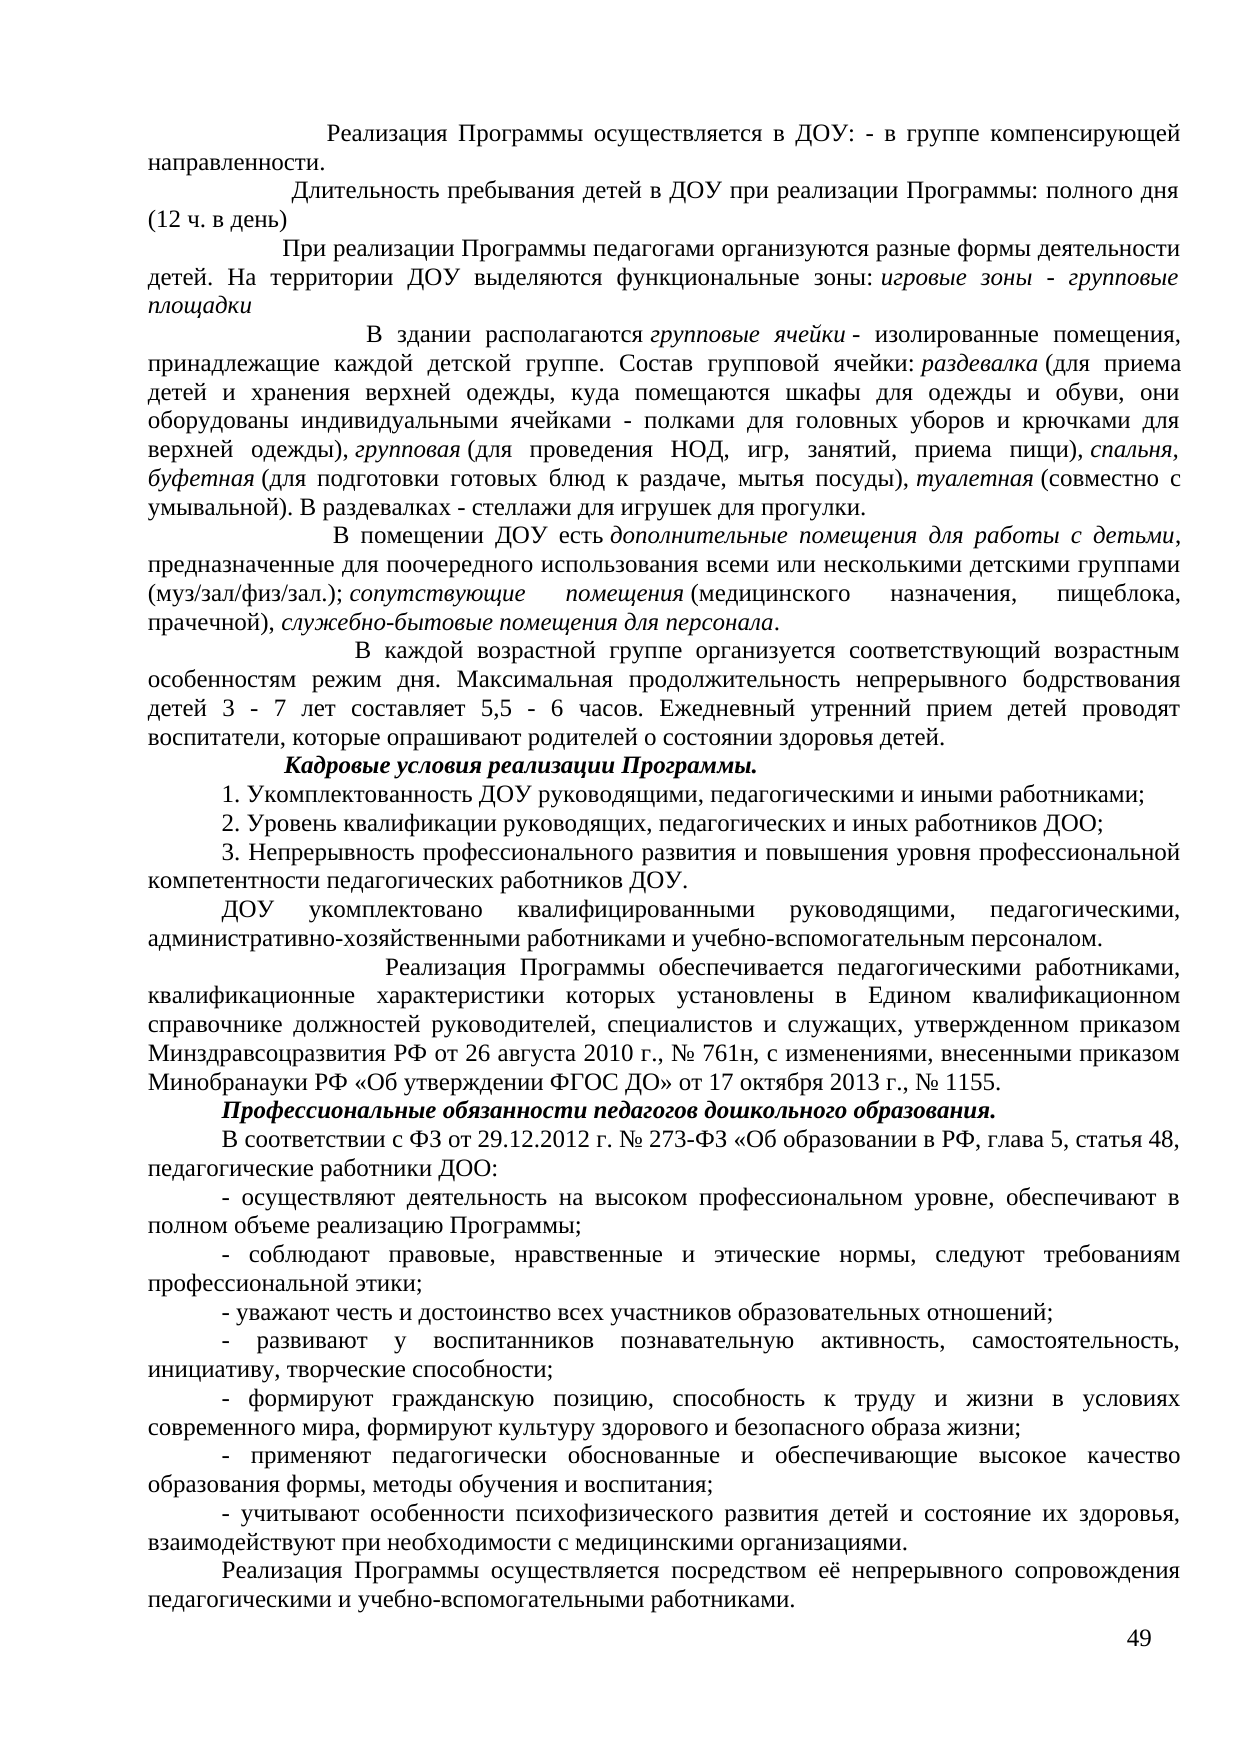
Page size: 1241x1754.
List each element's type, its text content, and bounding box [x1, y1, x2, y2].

text Профессиональные обязанности педагогов дошкольного образования. [148, 1096, 1181, 1124]
text В соответствии с ФЗ от 29.12.2012 г. № 273-ФЗ «Об образовании в РФ, глава 5, статья 48, педагогические работники ДОО: [148, 1124, 1181, 1182]
text - развивают у воспитанников познавательную активность, самостоятельность, инициативу, творческие способности; [148, 1326, 1181, 1383]
text ДОУ укомплектовано квалифицированными руководящими, педагогическими, административно-хозяйственными работниками и учебно-вспомогательным персоналом. [148, 894, 1181, 952]
text Реализация Программы осуществляется в ДОУ: - в группе компенсирующей направленности. [148, 118, 1181, 176]
text - осуществляют деятельность на высоком профессиональном уровне, обеспечивают в полном объеме реализацию Программы; [148, 1182, 1181, 1239]
text Реализация Программы осуществляется посредством её непрерывного сопровождения педагогическими и учебно-вспомогательными работниками. [148, 1556, 1181, 1613]
text - уважают честь и достоинство всех участников образовательных отношений; [148, 1297, 1181, 1326]
text Кадровые условия реализации Программы. [148, 751, 1181, 779]
text - формируют гражданскую позицию, способность к труду и жизни в условиях современного мира, формируют культуру здорового и безопасного образа жизни; [148, 1383, 1181, 1441]
text В каждой возрастной группе организуется соответствующий возрастным особенностям режим дня. Максимальная продолжительность непрерывного бодрствования детей 3 - 7 лет составляет 5,5 - 6 часов. Ежедневный утренний прием детей проводят воспитатели, которые опрашивают родителей о состоянии здоровья детей. [148, 636, 1181, 751]
text В здании располагаются групповые ячейки - изолированные помещения, принадлежащие каждой детской группе. Состав групповой ячейки: раздевалка (для приема детей и хранения верхней одежды, куда помещаются шкафы для одежды и обуви, они оборудованы индивидуальными ячейками - полками для головных уборов и крючками для верхней одежды), групповая (для проведения НОД, игр, занятий, приема пищи), спальня, буфетная (для подготовки готовых блюд к раздаче, мытья посуды), туалетная (совместно с умывальной). В раздевалках - стеллажи для игрушек для прогулки. [148, 319, 1181, 521]
text 2. Уровень квалификации руководящих, педагогических и иных работников ДОО; [148, 808, 1181, 837]
text Длительность пребывания детей в ДОУ при реализации Программы: полного дня (12 ч. в день) [148, 176, 1181, 233]
text - учитывают особенности психофизического развития детей и состояние их здоровья, взаимодействуют при необходимости с медицинскими организациями. [148, 1498, 1181, 1556]
text В помещении ДОУ есть дополнительные помещения для работы с детьми, предназначенные для поочередного использования всеми или несколькими детскими группами (муз/зал/физ/зал.); сопутствующие помещения (медицинского назначения, пищеблока, прачечной), служебно-бытовые помещения для персонала. [148, 521, 1181, 636]
text 1. Укомплектованность ДОУ руководящими, педагогическими и иными работниками; [148, 779, 1181, 808]
text - применяют педагогически обоснованные и обеспечивающие высокое качество образования формы, методы обучения и воспитания; [148, 1441, 1181, 1498]
text Реализация Программы обеспечивается педагогическими работниками, квалификационные характеристики которых установлены в Едином квалификационном справочнике должностей руководителей, специалистов и служащих, утвержденном приказом Минздравсоцразвития РФ от 26 августа ., № 761н, с изменениями, внесенными приказом Минобранауки РФ «Об утверждении ФГОС ДО» от 17 октября ., № 1155. [148, 952, 1181, 1096]
text - соблюдают правовые, нравственные и этические нормы, следуют требованиям профессиональной этики; [148, 1239, 1181, 1297]
text 3. Непрерывность профессионального развития и повышения уровня профессиональной компетентности педагогических работников ДОУ. [148, 837, 1181, 894]
text При реализации Программы педагогами организуются разные формы деятельности детей. На территории ДОУ выделяются функциональные зоны: игровые зоны - групповые площадки [148, 233, 1181, 319]
